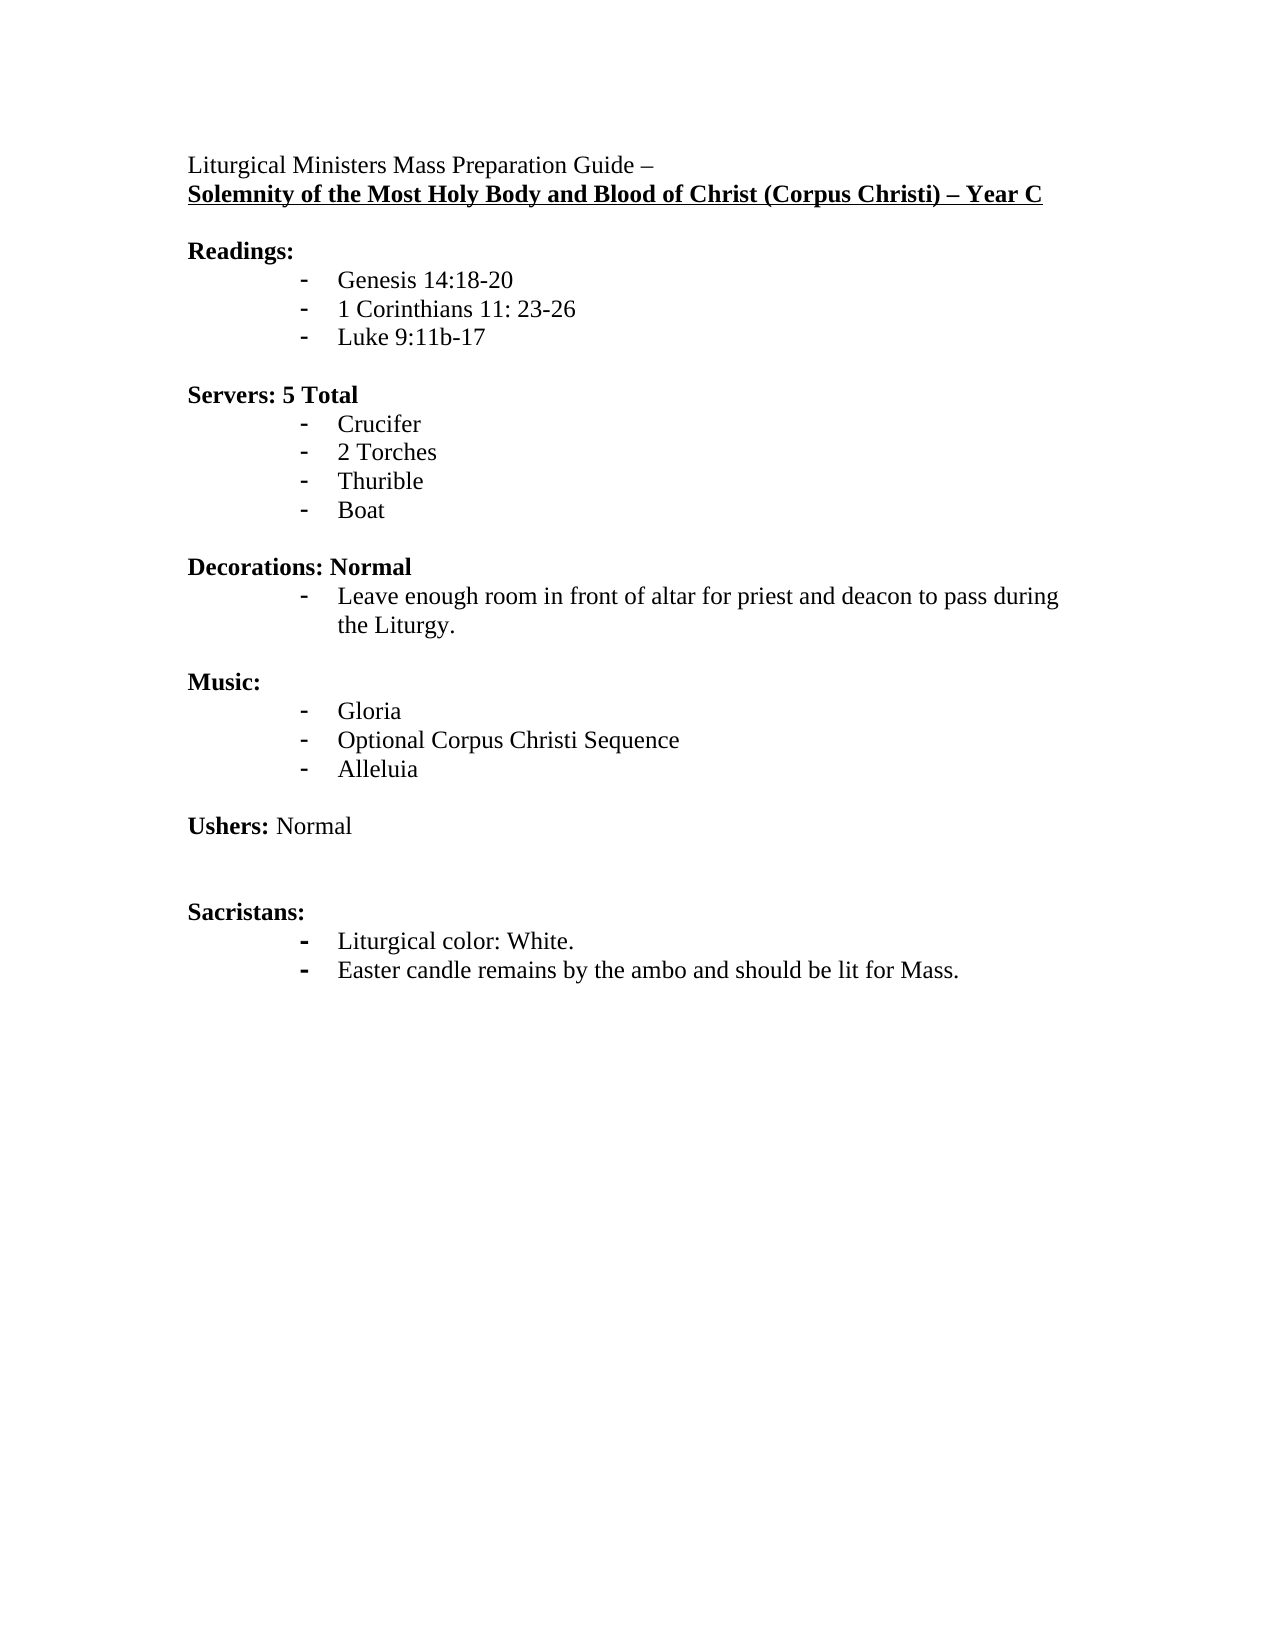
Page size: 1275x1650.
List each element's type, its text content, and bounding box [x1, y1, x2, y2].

text Decorations: Normal [187, 552, 1087, 581]
list Gloria [300, 696, 1087, 725]
list Optional Corpus Christi Sequence [300, 725, 1087, 754]
text Readings: [187, 236, 1087, 265]
text Sacristans: [187, 897, 1087, 926]
list Leave enough room in front of altar for priest and deacon to pass during the Liturgy. [300, 581, 1087, 639]
list 2 Torches [300, 437, 1087, 466]
list Crucifer [300, 409, 1087, 437]
list Luke 9:11b-17 [300, 322, 1087, 351]
text Solemnity of the Most Holy Body and Blood of Christ (Corpus Christi) – Year C [187, 179, 1087, 207]
text Music: [187, 667, 1087, 696]
list Boat [300, 495, 1087, 524]
text Servers: 5 Total [187, 380, 1087, 409]
list Thurible [300, 466, 1087, 495]
list 1 Corinthians 11: 23-26 [300, 294, 1087, 322]
list Alleluia [300, 754, 1087, 782]
list Genesis 14:18-20 [300, 265, 1087, 294]
text Liturgical Ministers Mass Preparation Guide – [187, 150, 1087, 179]
list Liturgical color: White. [300, 926, 1087, 955]
list Easter candle remains by the ambo and should be lit for Mass. [300, 955, 1087, 984]
text Ushers: Normal [187, 811, 1087, 840]
